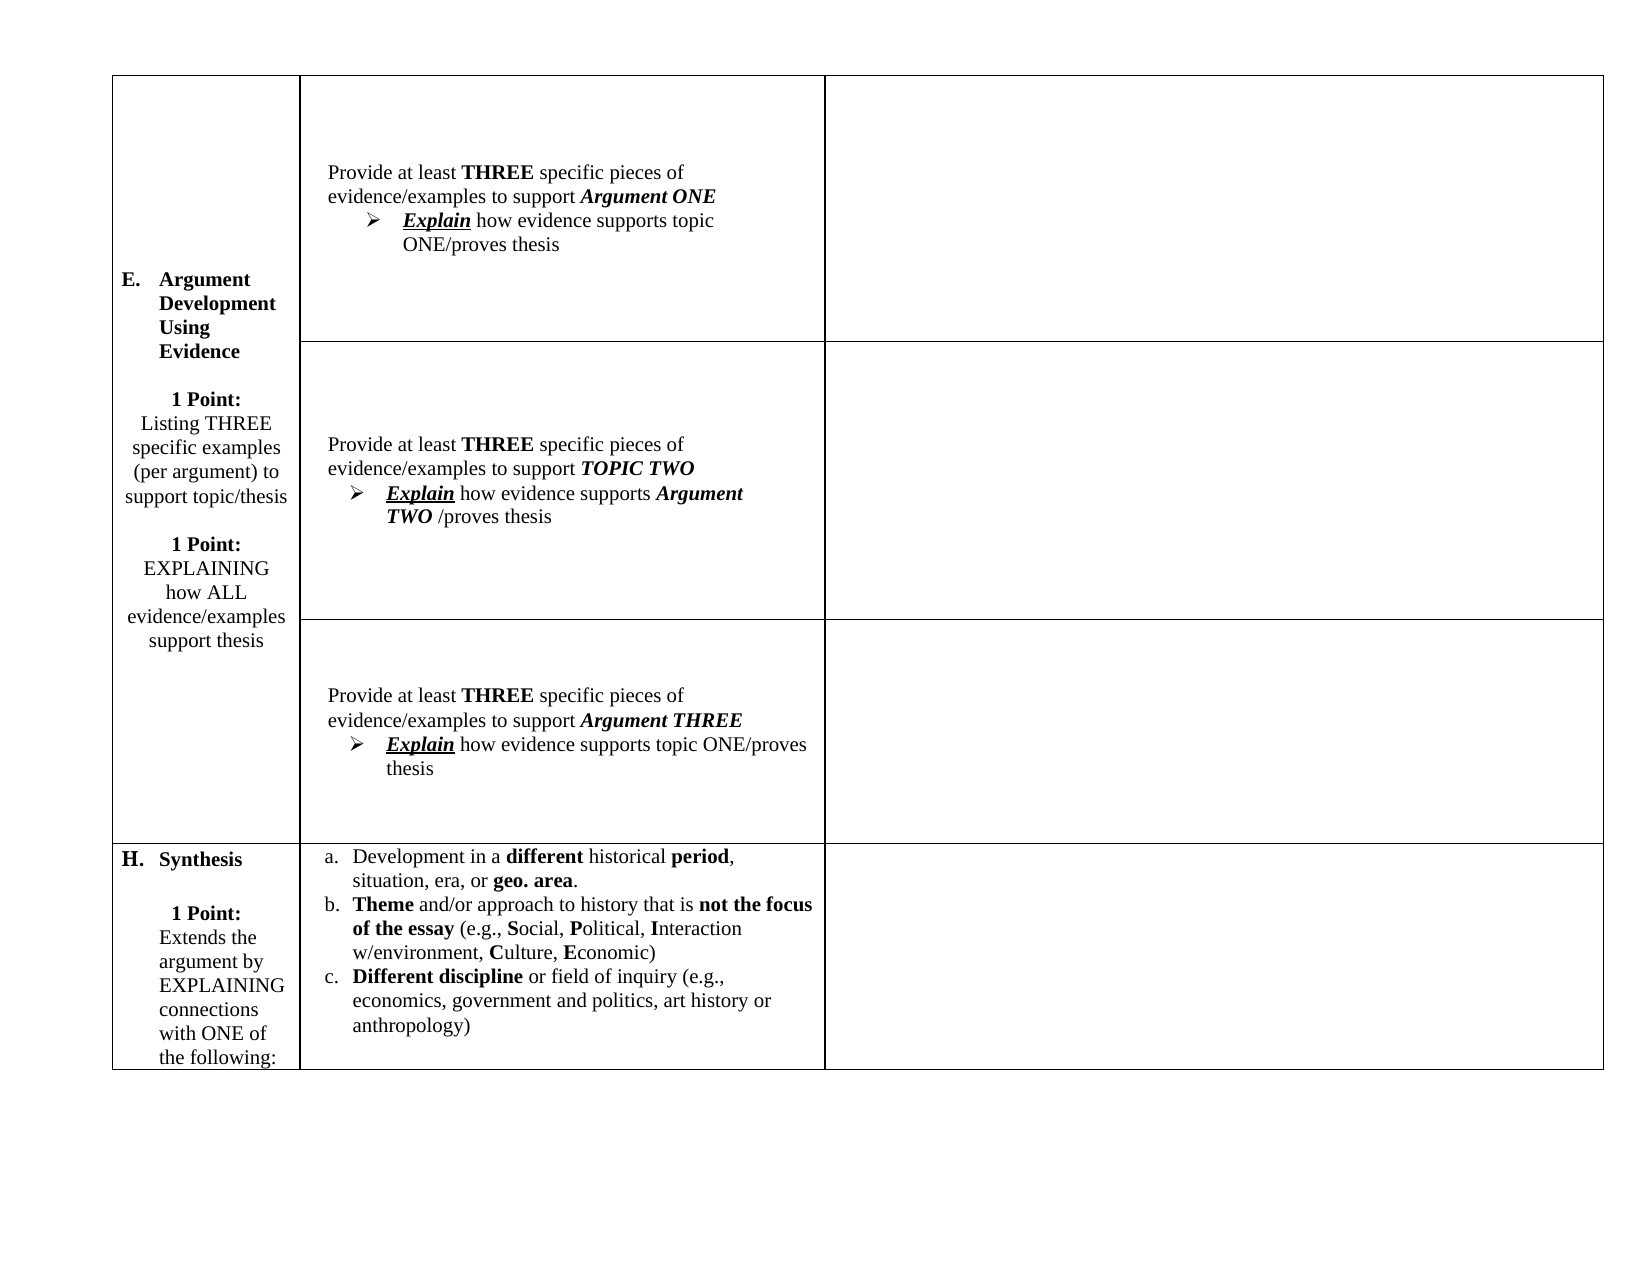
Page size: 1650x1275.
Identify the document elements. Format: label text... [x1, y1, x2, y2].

table_cell Provide at least THREE specific pieces of evidence/examples to support Argument THREE Explain how evidence supports topic ONE/proves thesis [301, 620, 824, 843]
table_cell Argument Development Using Evidence 1 Point: Listing THREE specific examples (per argument) to support topic/thesis 1 Point: EXPLAINING how ALL evidence/examples support thesis [113, 76, 299, 843]
table_cell [826, 342, 1603, 619]
table_cell Provide at least THREE specific pieces of evidence/examples to support Argument ONE Explain how evidence supports topic ONE/proves thesis [301, 76, 824, 341]
table_cell [826, 76, 1603, 341]
table_cell [826, 844, 1603, 1069]
table_cell Synthesis 1 Point: Extends the argument by EXPLAINING connections with ONE of the following: [113, 844, 299, 1069]
table_cell Development in a different historical period, situation, era, or geo. area. Theme and/or approach to history that is not the focus of the essay (e.g., Social, Political, Interaction w/environment, Culture, Economic) Different discipline or field of inquiry (e.g., economics, government and politics, art history or anthropology) [301, 844, 824, 1069]
table_cell [826, 620, 1603, 843]
table_cell Provide at least THREE specific pieces of evidence/examples to support TOPIC TWO Explain how evidence supports Argument TWO /proves thesis [301, 342, 824, 619]
